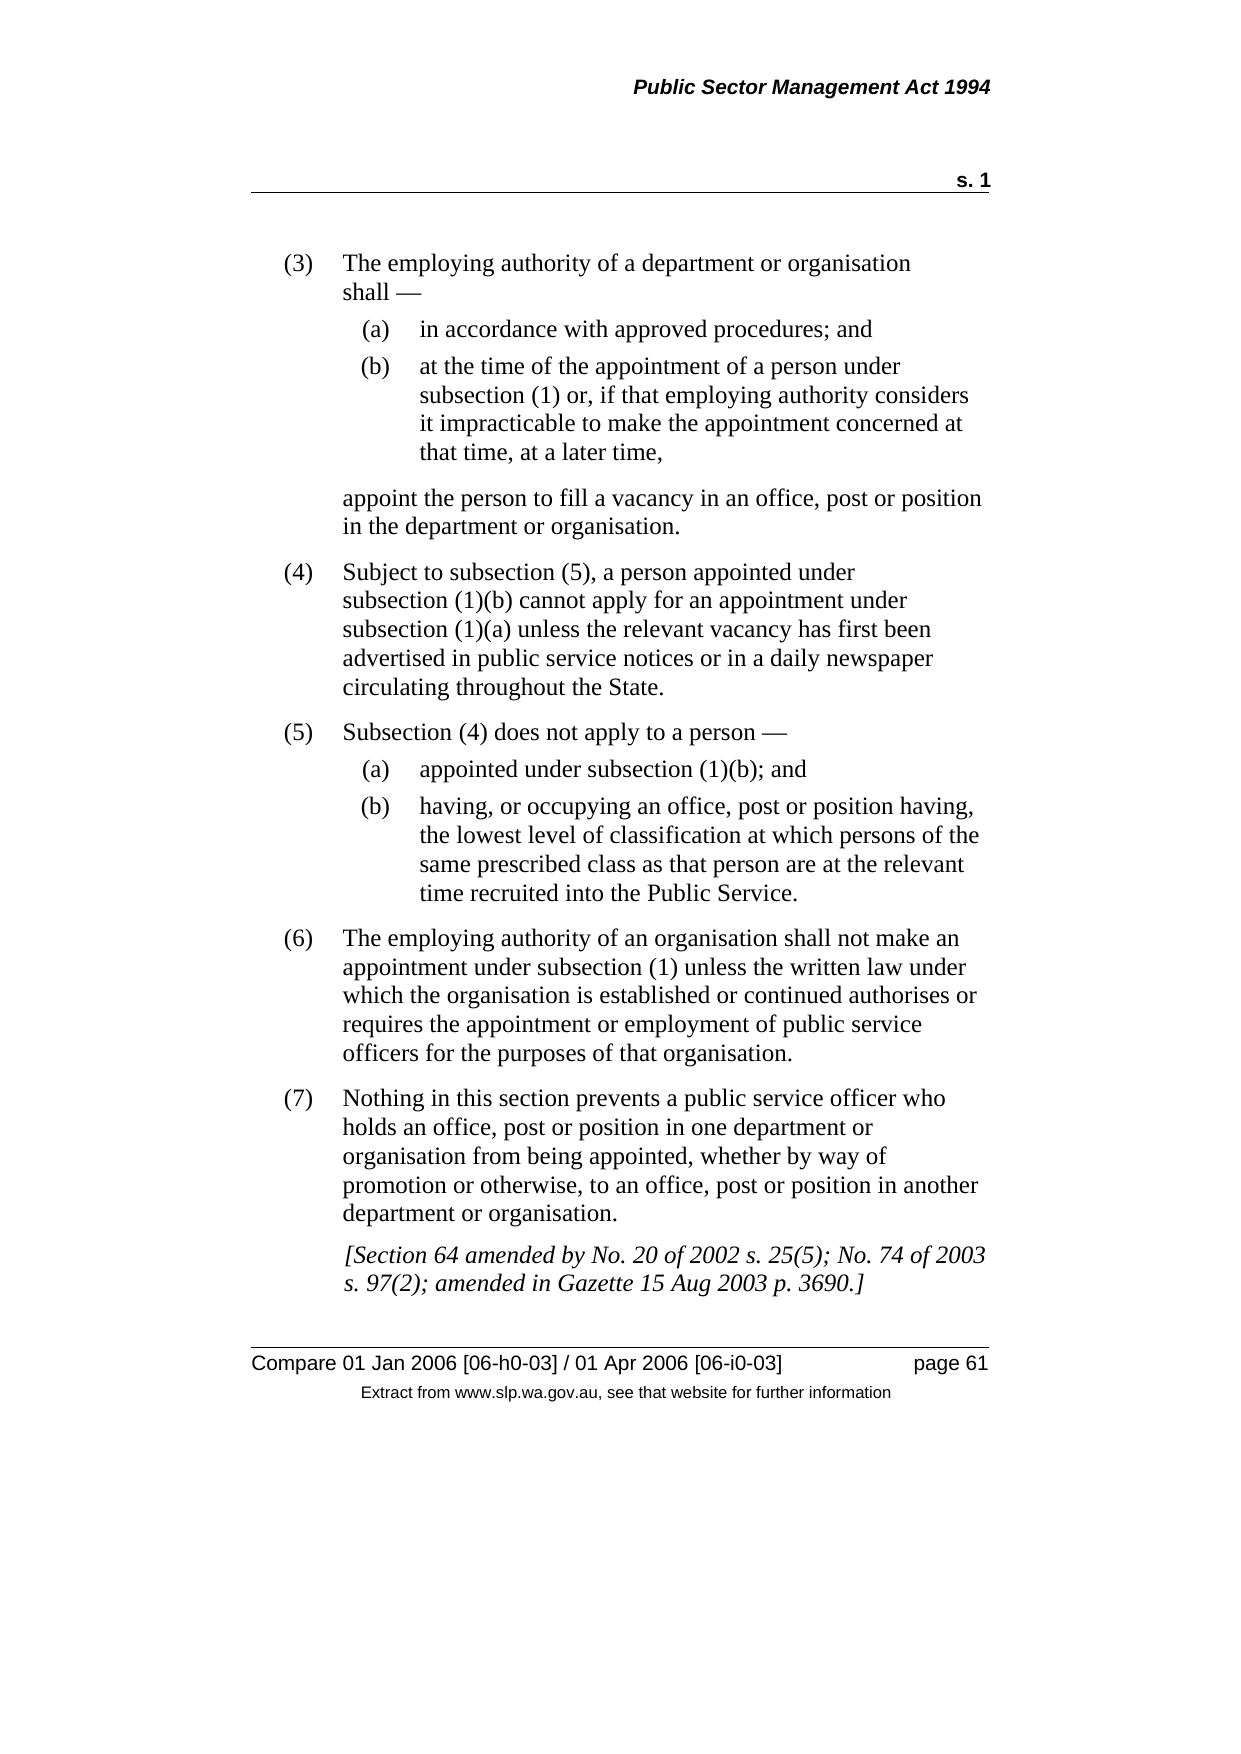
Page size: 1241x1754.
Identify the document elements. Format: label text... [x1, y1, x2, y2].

text (6) The employing authority of an organisation shall not make an appointment under subsection (1) unless the written law under which the organisation is established or continued authorises or requires the appointment or employment of public service officers for the purposes of that organisation. [251, 923, 989, 1067]
text (b) at the time of the appointment of a person under subsection (1) or, if that employing authority considers it impracticable to make the appointment concerned at that time, at a later time, [251, 351, 989, 466]
text (a) appointed under subsection (1)(b); and [251, 754, 989, 783]
text (3) The employing authority of a department or organisation shall — [251, 248, 989, 306]
text (7) Nothing in this section prevents a public service officer who holds an office, post or position in one department or organisation from being appointed, whether by way of promotion or otherwise, to an office, post or position in another department or organisation. [251, 1083, 989, 1227]
text (5) Subsection (4) does not apply to a person — [251, 717, 989, 746]
text (a) in accordance with approved procedures; and [251, 314, 989, 343]
text (b) having, or occupying an office, post or position having, the lowest level of classification at which persons of the same prescribed class as that person are at the relevant time recruited into the Public Service. [251, 791, 989, 906]
text appoint the person to fill a vacancy in an office, post or position in the department or organisation. [251, 483, 989, 540]
text [Section 64 amended by No. 20 of 2002 s. 25(5); No. 74 of 2003 s. 97(2); amended in Gazette 15 Aug 2003 p. 3690.] [251, 1240, 989, 1297]
text (4) Subject to subsection (5), a person appointed under subsection (1)(b) cannot apply for an appointment under subsection (1)(a) unless the relevant vacancy has first been advertised in public service notices or in a daily newspaper circulating throughout the State. [251, 557, 989, 701]
